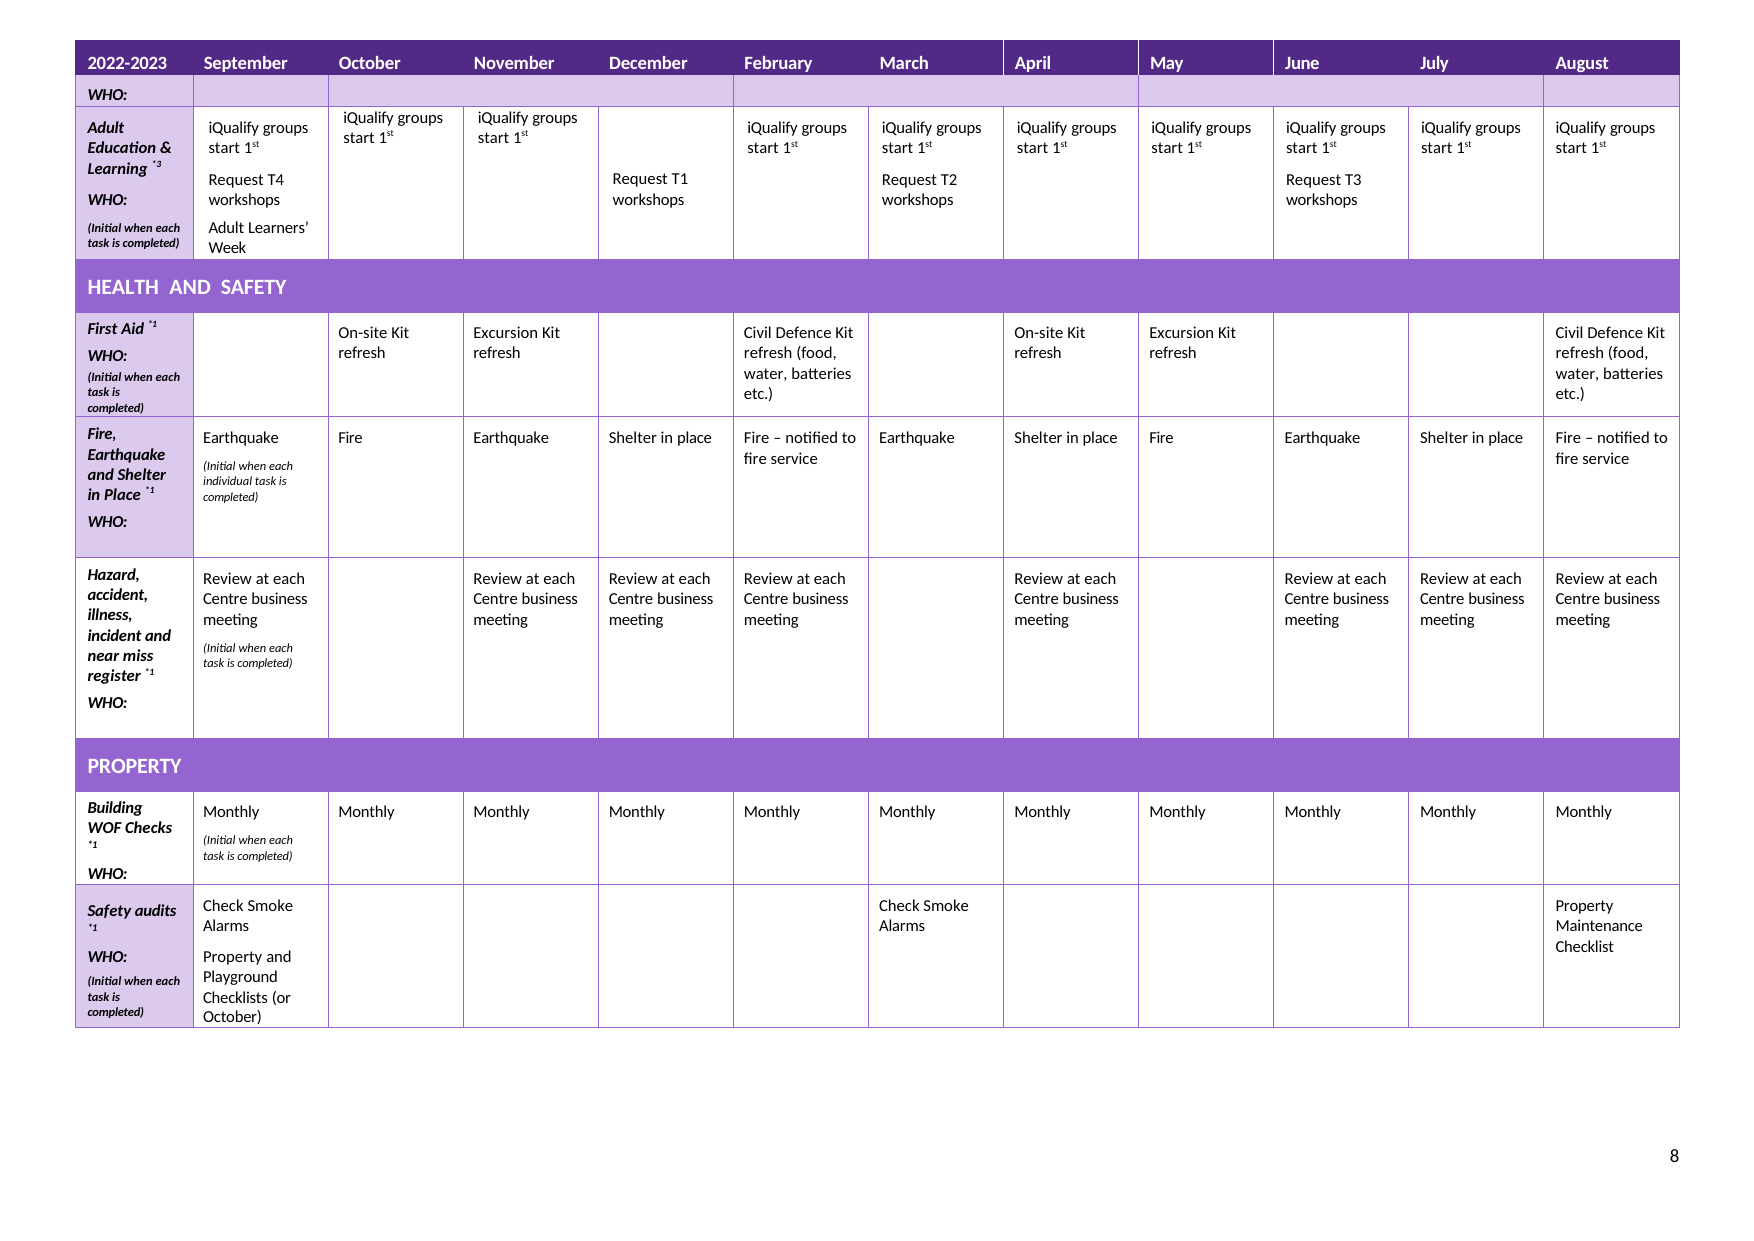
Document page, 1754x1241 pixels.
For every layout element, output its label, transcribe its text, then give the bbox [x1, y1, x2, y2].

table_cell Civil Defence Kit refresh (food, water, batteries etc.) [1544, 313, 1679, 416]
table_cell Request T1 workshops [599, 107, 733, 259]
table_cell [1139, 558, 1273, 738]
table_header February [733, 40, 868, 75]
table_cell iQualify groups start 1st Request T3 workshops [1274, 107, 1408, 259]
table_cell iQualify groups start 1st Request T2 workshops [869, 107, 1003, 259]
table_header April [1004, 40, 1138, 75]
table_cell Excursion Kit refresh [1139, 313, 1273, 416]
table_cell Review at each Centre business meeting [734, 558, 868, 738]
table_cell Monthly [1409, 792, 1543, 884]
table_header May [1139, 40, 1273, 75]
table_cell [1004, 885, 1138, 1027]
table_header October [328, 40, 463, 75]
table_cell iQualify groups start 1st [464, 107, 598, 259]
table_cell First Aid *1 WHO: (Initial when each task is completed) [76, 313, 193, 416]
table_cell [734, 885, 868, 1027]
table_cell Fire – notified to fire service [734, 417, 868, 557]
table_cell iQualify groups start 1st [1409, 107, 1543, 259]
table_cell Monthly [329, 792, 463, 884]
table_cell [1409, 885, 1543, 1027]
table_cell iQualify groups start 1st [329, 107, 463, 259]
table_cell iQualify groups start 1st [1544, 107, 1679, 259]
table_cell Check Smoke Alarms Property and Playground Checklists (or October) [194, 885, 328, 1027]
table_cell Property Maintenance Checklist [1544, 885, 1679, 1027]
table_cell [329, 885, 463, 1027]
table_cell Review at each Centre business meeting [1544, 558, 1679, 738]
table_cell Monthly [734, 792, 868, 884]
table_header July [1409, 40, 1544, 75]
table_cell Check Smoke Alarms [869, 885, 1003, 1027]
table_cell Excursion Kit refresh [464, 313, 598, 416]
table_cell Earthquake [869, 417, 1003, 557]
table_cell Review at each Centre business meeting [464, 558, 598, 738]
table_cell iQualify groups start 1st [734, 107, 868, 259]
table_cell PROPERTY [76, 739, 1679, 791]
table_cell Civil Defence Kit refresh (food, water, batteries etc.) [734, 313, 868, 416]
table_cell Monthly [869, 792, 1003, 884]
table_cell HEALTH AND SAFETY [76, 260, 1679, 312]
table_cell Monthly [599, 792, 733, 884]
table_cell [869, 558, 1003, 738]
table_cell iQualify groups start 1st [1139, 107, 1273, 259]
table_header 2022-2023 [76, 40, 193, 75]
table_cell [194, 313, 328, 416]
table_cell Monthly (Initial when each task is completed) [194, 792, 328, 884]
table_cell Fire – notified to fire service [1544, 417, 1679, 557]
table_cell [599, 885, 733, 1027]
table_cell [1139, 75, 1543, 106]
table_cell iQualify groups start 1st Request T4 workshops Adult Learners’ Week [194, 107, 328, 259]
table_cell Review at each Centre business meeting [599, 558, 733, 738]
table_cell Building WOF Checks *1 WHO: [76, 792, 193, 884]
table_cell [1274, 313, 1408, 416]
table_cell iQualify groups start 1st [1004, 107, 1138, 259]
table_cell Review at each Centre business meeting [1004, 558, 1138, 738]
table_cell [464, 885, 598, 1027]
table_cell [599, 313, 733, 416]
table_cell Earthquake [464, 417, 598, 557]
table_cell Fire [1139, 417, 1273, 557]
table_cell Monthly [464, 792, 598, 884]
table_cell [1544, 75, 1679, 106]
table_cell On-site Kit refresh [329, 313, 463, 416]
table_cell Shelter in place [1409, 417, 1543, 557]
table_header December [598, 40, 733, 75]
table_cell Hazard, accident, illness, incident and near miss register *1 WHO: [76, 558, 193, 738]
table_cell Fire [329, 417, 463, 557]
table_cell Safety audits *1 WHO: (Initial when each task is completed) [76, 885, 193, 1027]
table_cell [329, 558, 463, 738]
table_cell [869, 313, 1003, 416]
table_cell [1139, 885, 1273, 1027]
table_cell Shelter in place [1004, 417, 1138, 557]
table_cell Monthly [1004, 792, 1138, 884]
table_cell Earthquake [1274, 417, 1408, 557]
table_cell [1274, 885, 1408, 1027]
table_header August [1544, 40, 1679, 75]
table_cell Adult Education & Learning *3 WHO: (Initial when each task is completed) [76, 107, 193, 259]
table_cell [1409, 313, 1543, 416]
table_cell Monthly [1274, 792, 1408, 884]
table_cell [329, 75, 733, 106]
table_cell Review at each Centre business meeting (Initial when each task is completed) [194, 558, 328, 738]
table_header September [193, 40, 328, 75]
table_cell Monthly [1544, 792, 1679, 884]
table_header June [1274, 40, 1409, 75]
table_cell [194, 75, 328, 106]
table_cell [734, 75, 1138, 106]
table_cell Review at each Centre business meeting [1274, 558, 1408, 738]
table_cell Review at each Centre business meeting [1409, 558, 1543, 738]
table_header November [463, 40, 598, 75]
table_header March [868, 40, 1003, 75]
table_cell Earthquake (Initial when each individual task is completed) [194, 417, 328, 557]
table_cell WHO: [76, 75, 193, 106]
table_cell Monthly [1139, 792, 1273, 884]
table_cell On-site Kit refresh [1004, 313, 1138, 416]
table_cell Shelter in place [599, 417, 733, 557]
table_cell Fire, Earthquake and Shelter in Place *1 WHO: [76, 417, 193, 557]
